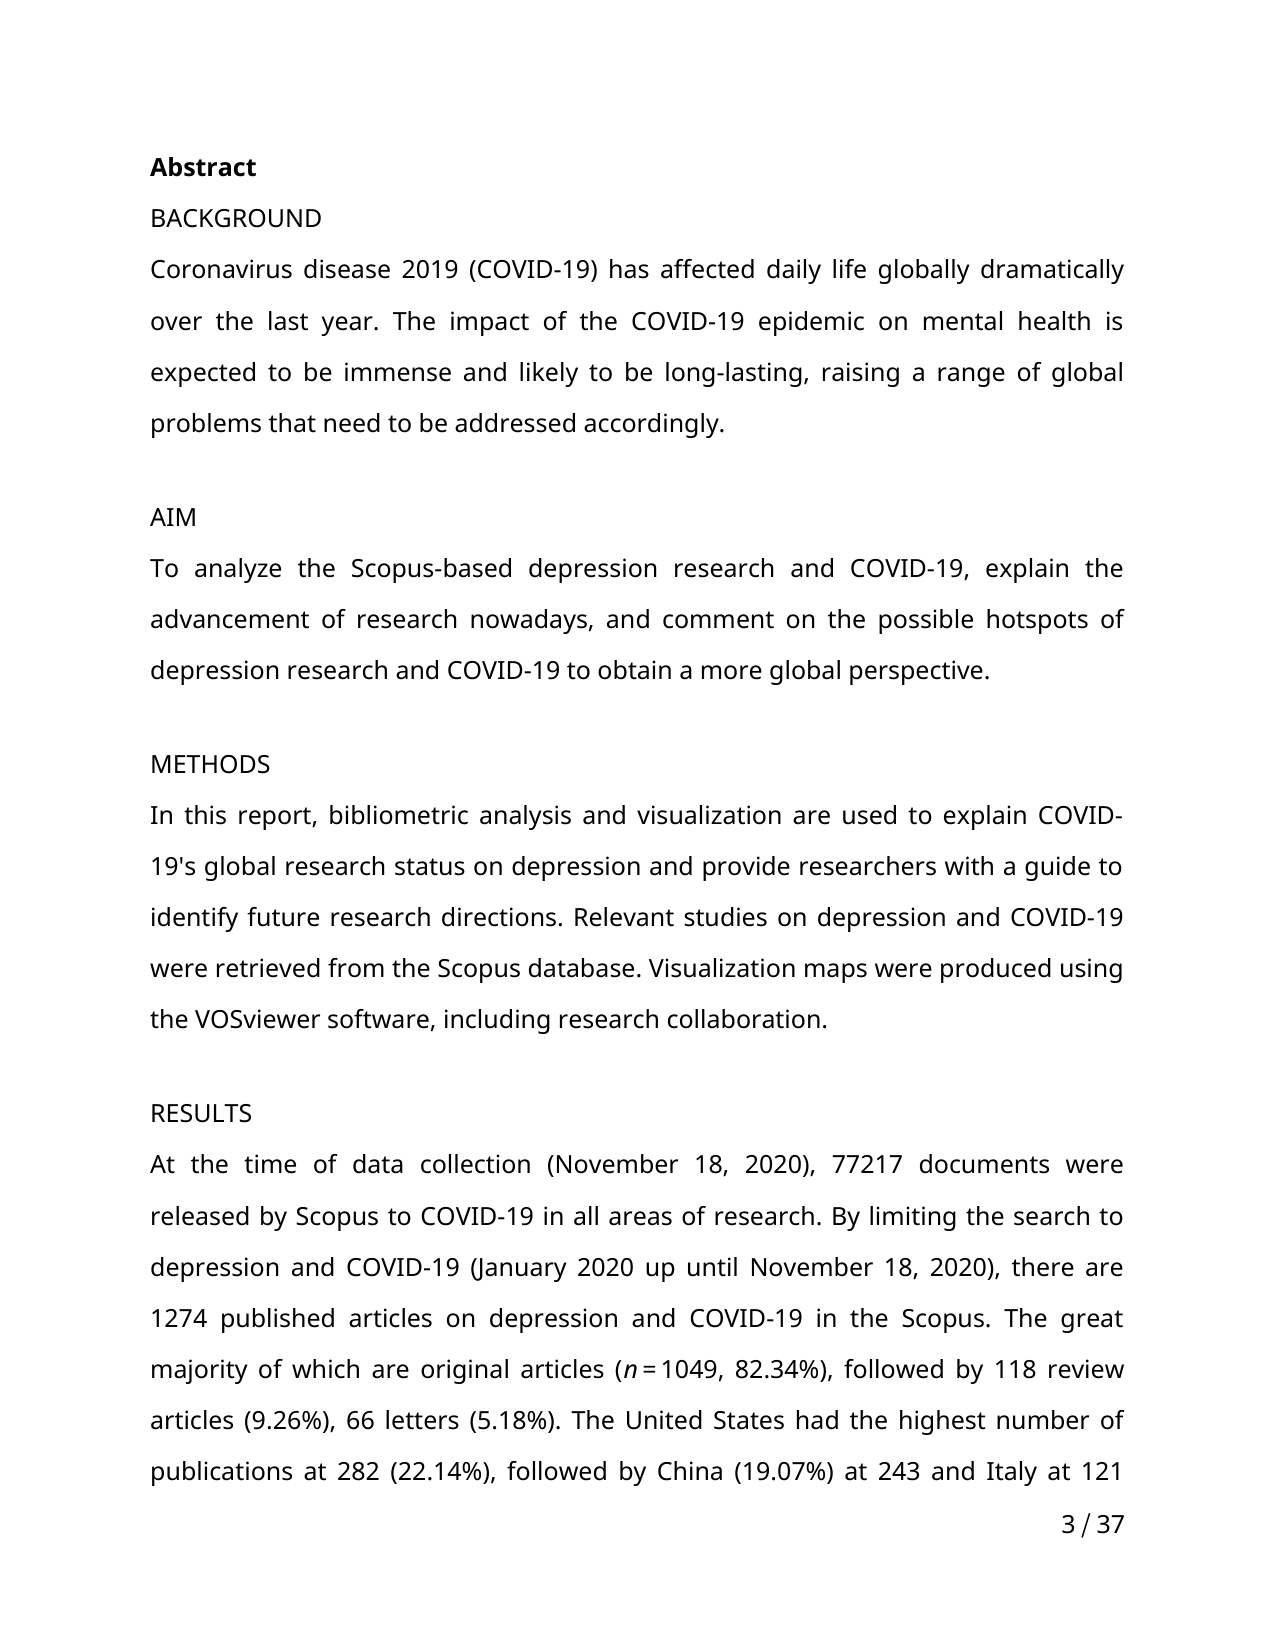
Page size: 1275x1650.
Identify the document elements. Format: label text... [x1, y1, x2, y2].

text To analyze the Scopus-based depression research and COVID-19, explain the advancement of research nowadays, and comment on the possible hotspots of depression research and COVID-19 to obtain a more global perspective. [150, 550, 1125, 687]
text Abstract [150, 150, 1125, 184]
text AIM [150, 499, 1125, 533]
text METHODS [150, 747, 1125, 781]
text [150, 1147, 1125, 1487]
text BACKGROUND [150, 201, 1125, 235]
text RESULTS [150, 1096, 1125, 1130]
text In this report, bibliometric analysis and visualization are used to explain COVID-19's global research status on depression and provide researchers with a guide to identify future research directions. Relevant studies on depression and COVID-19 were retrieved from the Scopus database. Visualization maps were produced using the VOSviewer software, including research collaboration. [150, 798, 1125, 1036]
text Coronavirus disease 2019 (COVID-19) has affected daily life globally dramatically over the last year. The impact of the COVID-19 epidemic on mental health is expected to be immense and likely to be long-lasting, raising a range of global problems that need to be addressed accordingly. [150, 252, 1125, 439]
